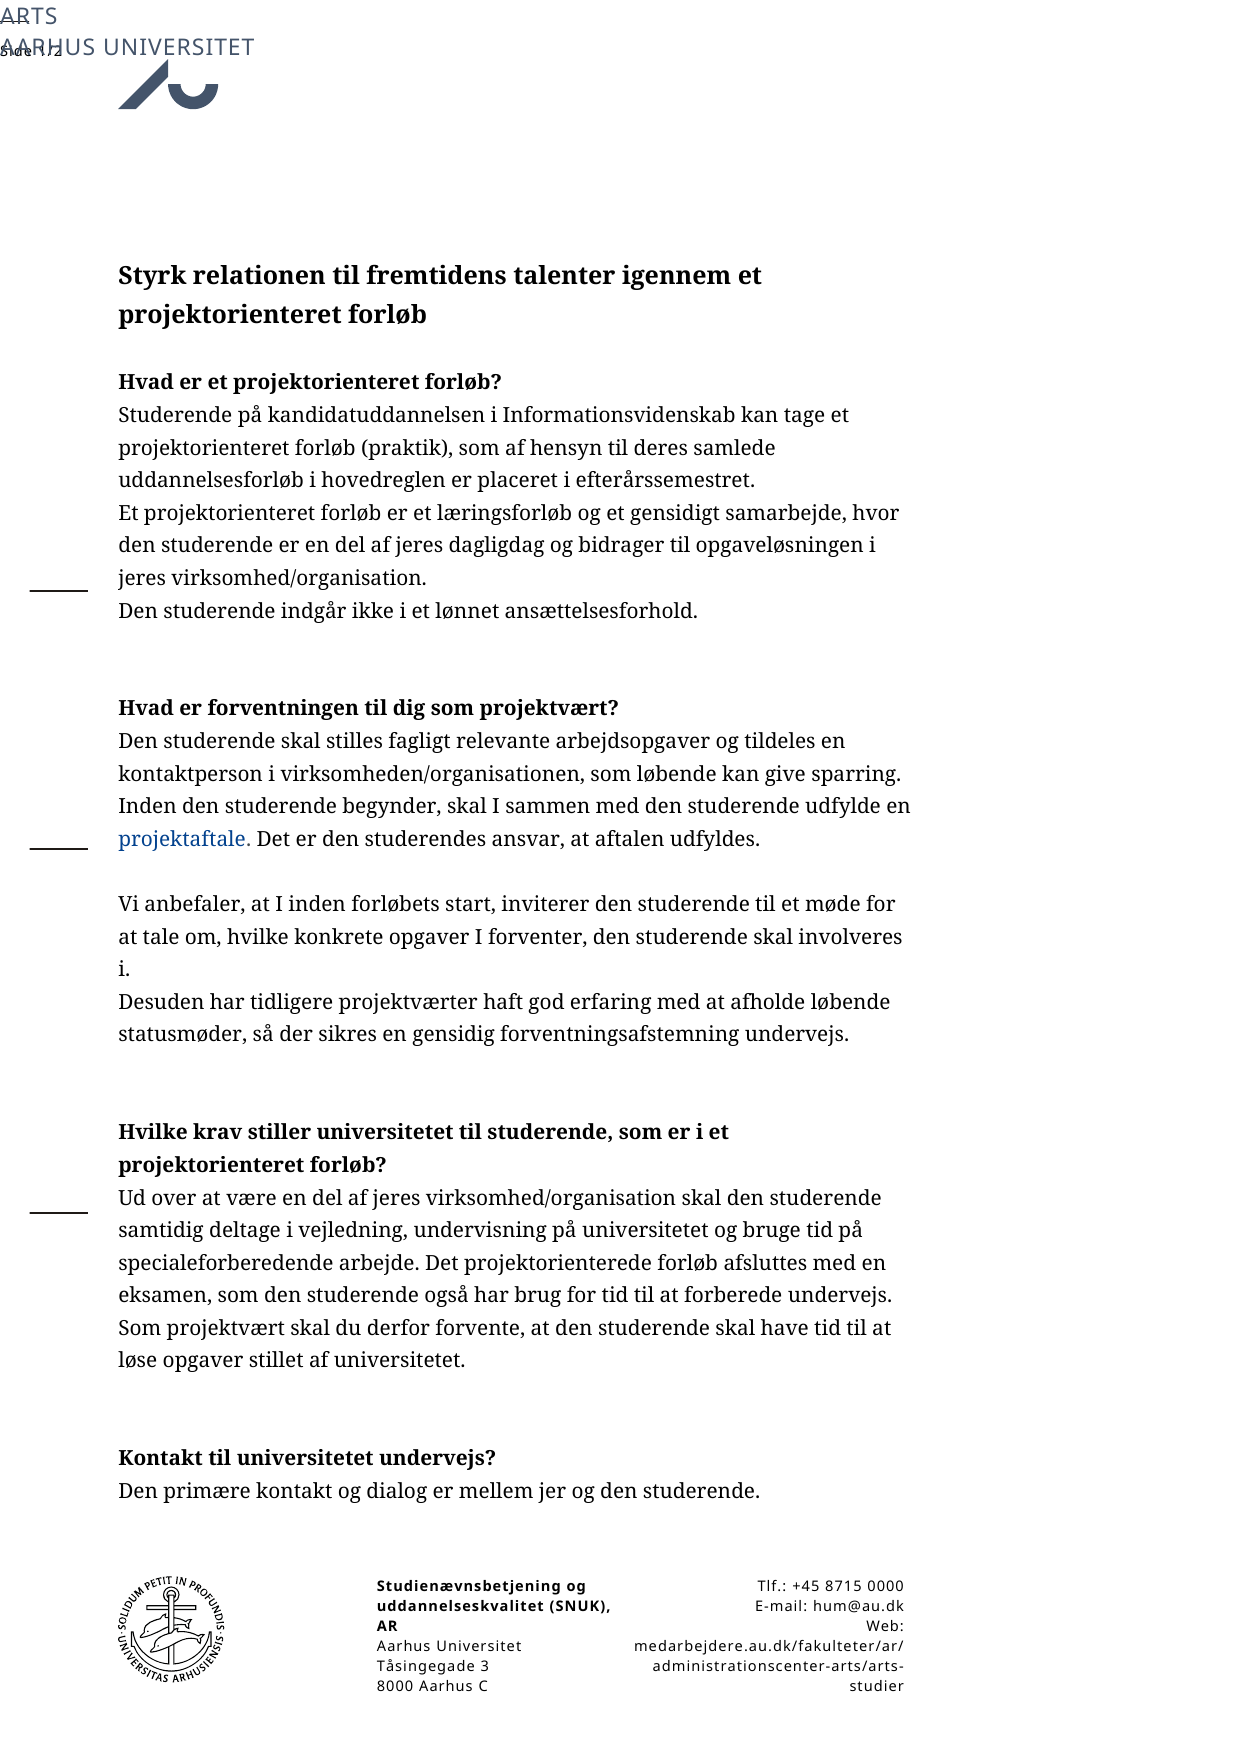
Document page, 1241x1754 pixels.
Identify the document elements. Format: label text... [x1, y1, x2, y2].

text Den primære kontakt og dialog er mellem jer og den studerende. [118, 1476, 915, 1504]
text Hvilke krav stiller universitetet til studerende, som er i et projektorienteret forløb? [118, 1117, 915, 1178]
text Hvad er forventningen til dig som projektvært? [118, 693, 915, 722]
text Kontakt til universitetet undervejs? [118, 1443, 915, 1472]
text Desuden har tidligere projektværter haft god erfaring med at afholde løbende statusmøder, så der sikres en gensidig forventningsafstemning undervejs. [118, 987, 915, 1048]
text Studerende på kandidatuddannelsen i Informationsvidenskab kan tage et projektorienteret forløb (praktik), som af hensyn til deres samlede uddannelsesforløb i hovedreglen er placeret i efterårssemestret. [118, 400, 915, 494]
text Inden den studerende begynder, skal I sammen med den studerende udfylde en projektaftale. Det er den studerendes ansvar, at aftalen udfyldes. [118, 791, 915, 852]
text Vi anbefaler, at I inden forløbets start, inviterer den studerende til et møde for at tale om, hvilke konkrete opgaver I forventer, den studerende skal involveres i. [118, 857, 915, 983]
text Den studerende indgår ikke i et lønnet ansættelsesforhold. [118, 596, 915, 624]
text Ud over at være en del af jeres virksomhed/organisation skal den studerende samtidig deltage i vejledning, undervisning på universitetet og bruge tid på specialeforberedende arbejde. Det projektorienterede forløb afsluttes med en eksamen, som den studerende også har brug for tid til at forberede undervejs. [118, 1183, 915, 1309]
text Som projektvært skal du derfor forvente, at den studerende skal have tid til at løse opgaver stillet af universitetet. [118, 1313, 915, 1374]
text Styrk relationen til fremtidens talenter igennem et projektorienteret forløb Hvad er et projektorienteret forløb? [118, 257, 915, 396]
text Den studerende skal stilles fagligt relevante arbejdsopgaver og tildeles en kontaktperson i virksomheden/organisationen, som løbende kan give sparring. [118, 726, 915, 787]
text Et projektorienteret forløb er et læringsforløb og et gensidigt samarbejde, hvor den studerende er en del af jeres dagligdag og bidrager til opgaveløsningen i jeres virksomhed/organisation. [118, 498, 915, 592]
